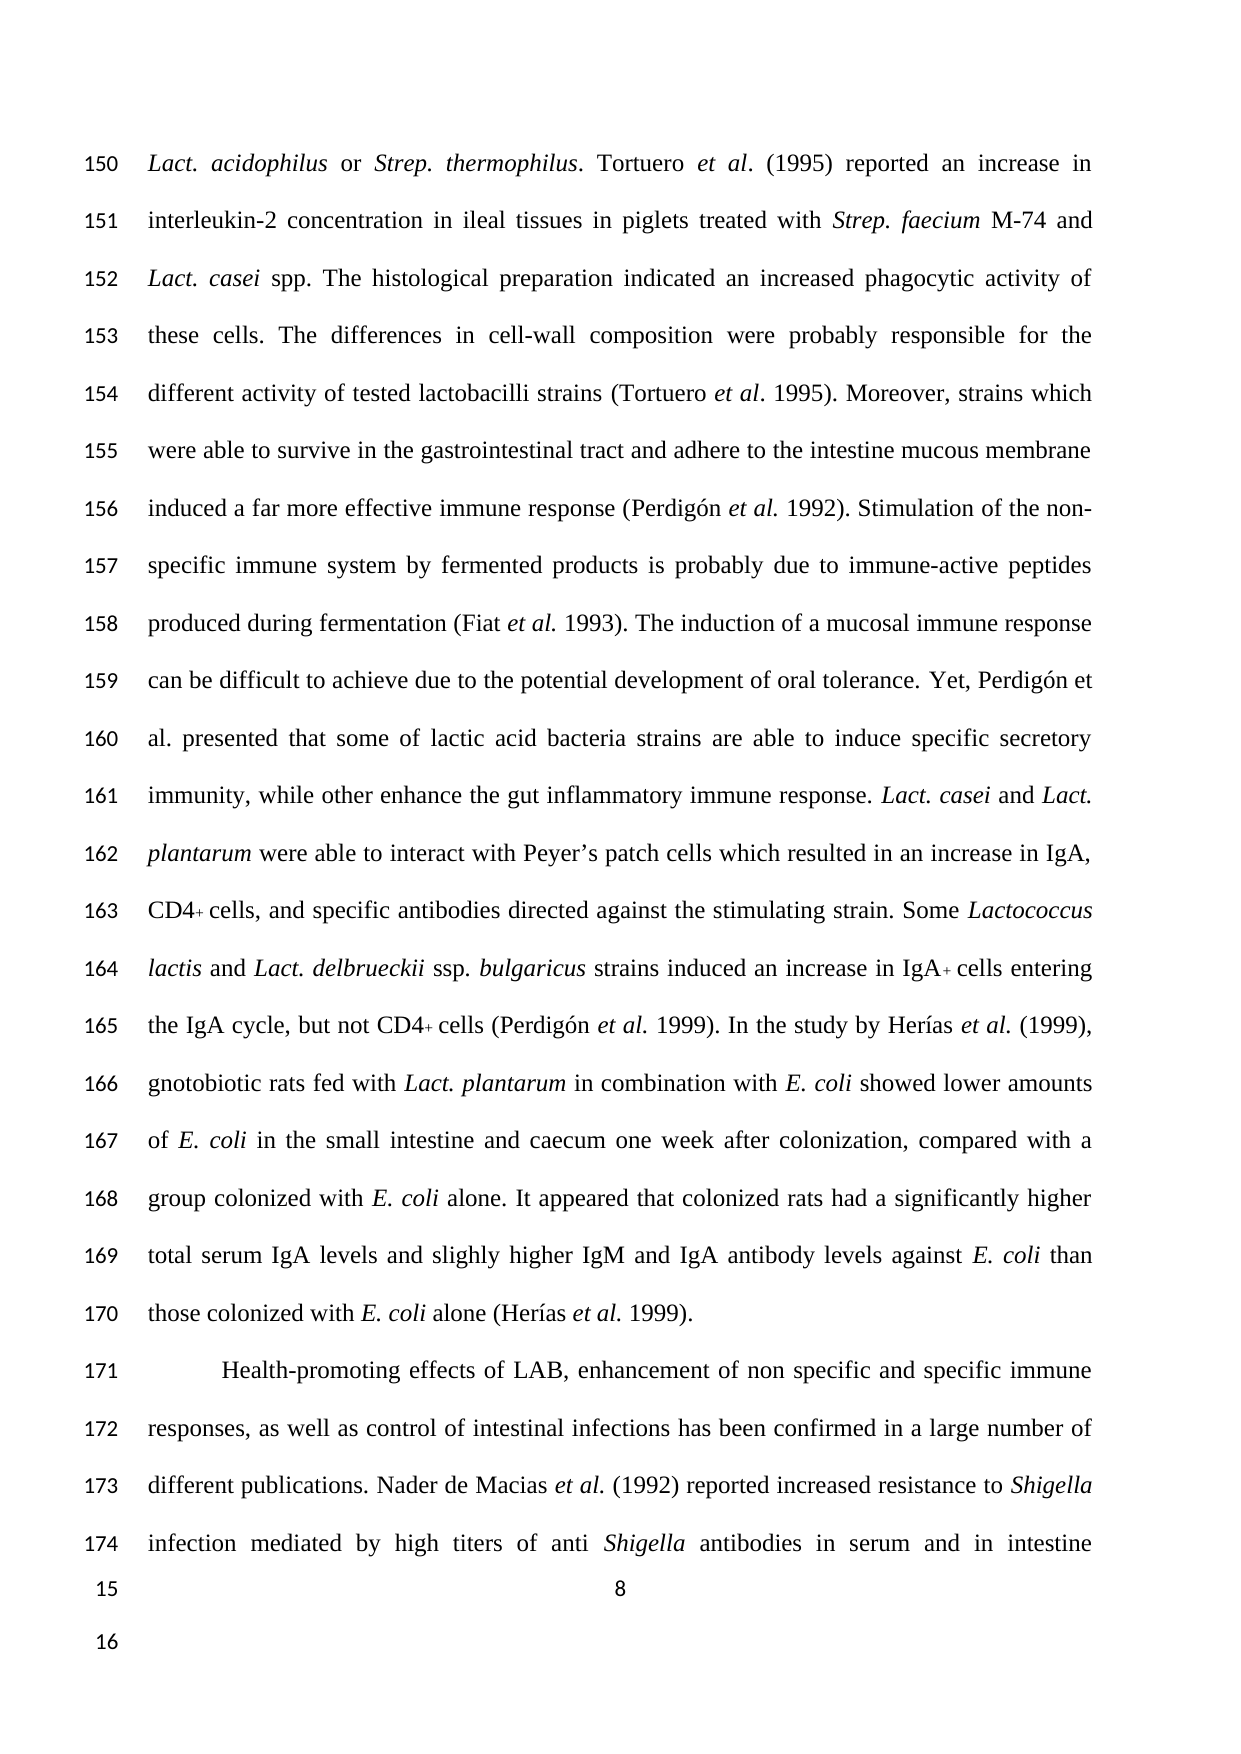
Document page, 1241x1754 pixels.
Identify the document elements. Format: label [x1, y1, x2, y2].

text [148, 1355, 1093, 1556]
text [148, 148, 1093, 1326]
